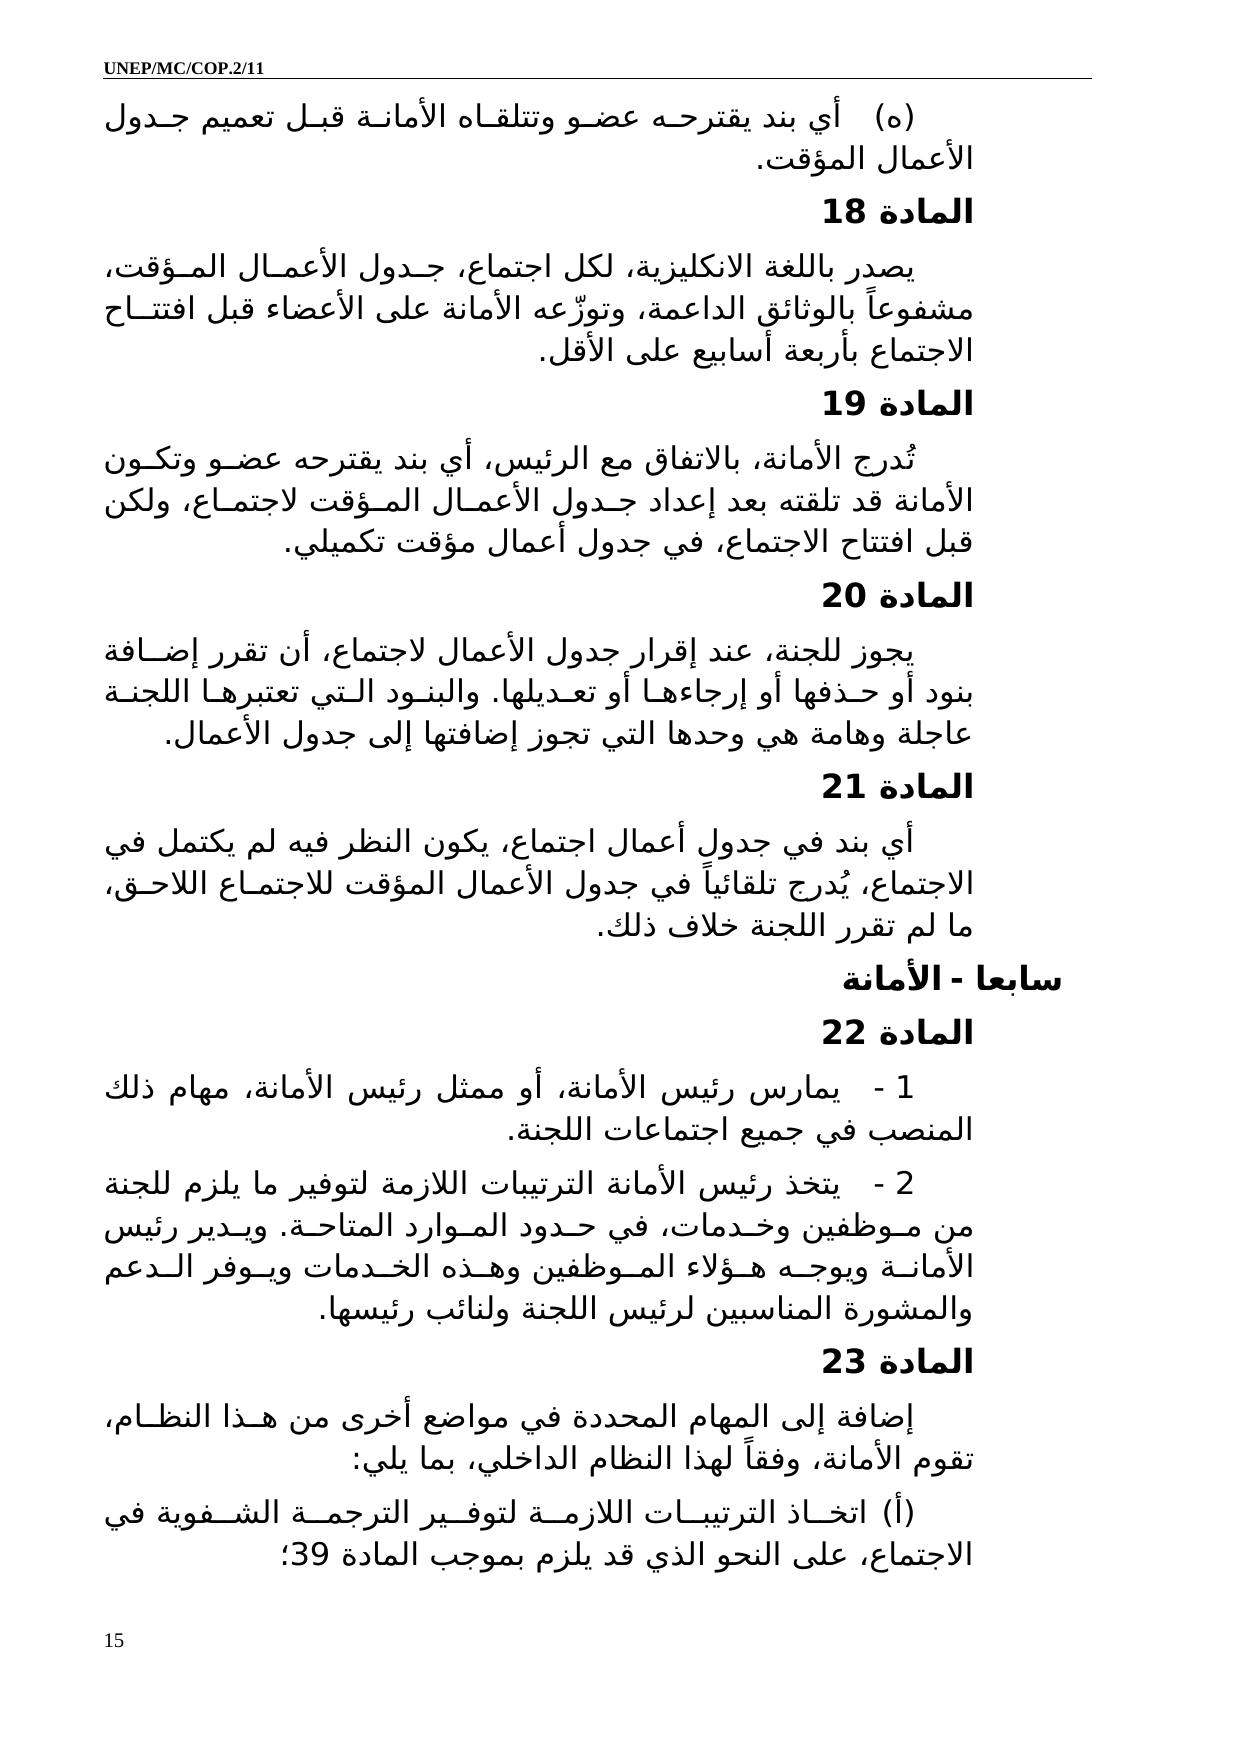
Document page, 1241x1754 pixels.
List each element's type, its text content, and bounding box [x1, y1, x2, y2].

text يصدر باللغة الانكليزية، لكل اجتماع، جدول الأعمال المؤقت، مشفوعاً بالوثائق الداعمة، وتوزّعه الأمانة على الأعضاء قبل افتتاح الاجتماع بأربعة أسابيع على الأقل. [103, 244, 974, 369]
text المادة 20 [103, 574, 974, 615]
text تُدرج الأمانة، بالاتفاق مع الرئيس، أي بند يقترحه عضو وتكون الأمانة قد تلقته بعد إعداد جدول الأعمال المؤقت لاجتماع، ولكن قبل افتتاح الاجتماع، في جدول أعمال مؤقت تكميلي. [103, 436, 974, 561]
text المادة 21 [103, 765, 974, 807]
text المادة 22 [103, 1011, 974, 1053]
text يجوز للجنة، عند إقرار جدول الأعمال لاجتماع، أن تقرر إضافة بنود أو حذفها أو إرجاءها أو تعديلها. والبنود التي تعتبرها اللجنة عاجلة وهامة هي وحدها التي تجوز إضافتها إلى جدول الأعمال. [103, 628, 974, 753]
text (ه) أي بند يقترحه عضو وتتلقاه الأمانة قبل تعميم جدول الأعمال المؤقت. [103, 94, 974, 178]
text المادة 23 [103, 1340, 974, 1382]
text 1 - يمارس رئيس الأمانة، أو ممثل رئيس الأمانة، مهام ذلك المنصب في جميع اجتماعات اللجنة. [103, 1065, 974, 1149]
text إضافة إلى المهام المحددة في مواضع أخرى من هذا النظام، تقوم الأمانة، وفقاً لهذا النظام الداخلي، بما يلي: [103, 1394, 974, 1478]
text المادة 18 [103, 190, 974, 232]
text 2 - يتخذ رئيس الأمانة الترتيبات اللازمة لتوفير ما يلزم للجنة من موظفين وخدمات، في حدود الموارد المتاحة. ويدير رئيس الأمانة ويوجه هؤلاء الموظفين وهذه الخدمات ويوفر الدعم والمشورة المناسبين لرئيس اللجنة ولنائب رئيسها. [103, 1161, 974, 1328]
text المادة 19 [103, 382, 974, 424]
text أي بند في جدول أعمال اجتماع، يكون النظر فيه لم يكتمل في الاجتماع، يُدرج تلقائياً في جدول الأعمال المؤقت للاجتماع اللاحق، ما لم تقرر اللجنة خلاف ذلك. [103, 819, 974, 944]
text سابعا - الأمانة [103, 957, 1063, 999]
text (أ) اتخاذ الترتيبات اللازمة لتوفير الترجمة الشفوية في الاجتماع، على النحو الذي قد يلزم بموجب المادة 39؛ [103, 1490, 974, 1574]
